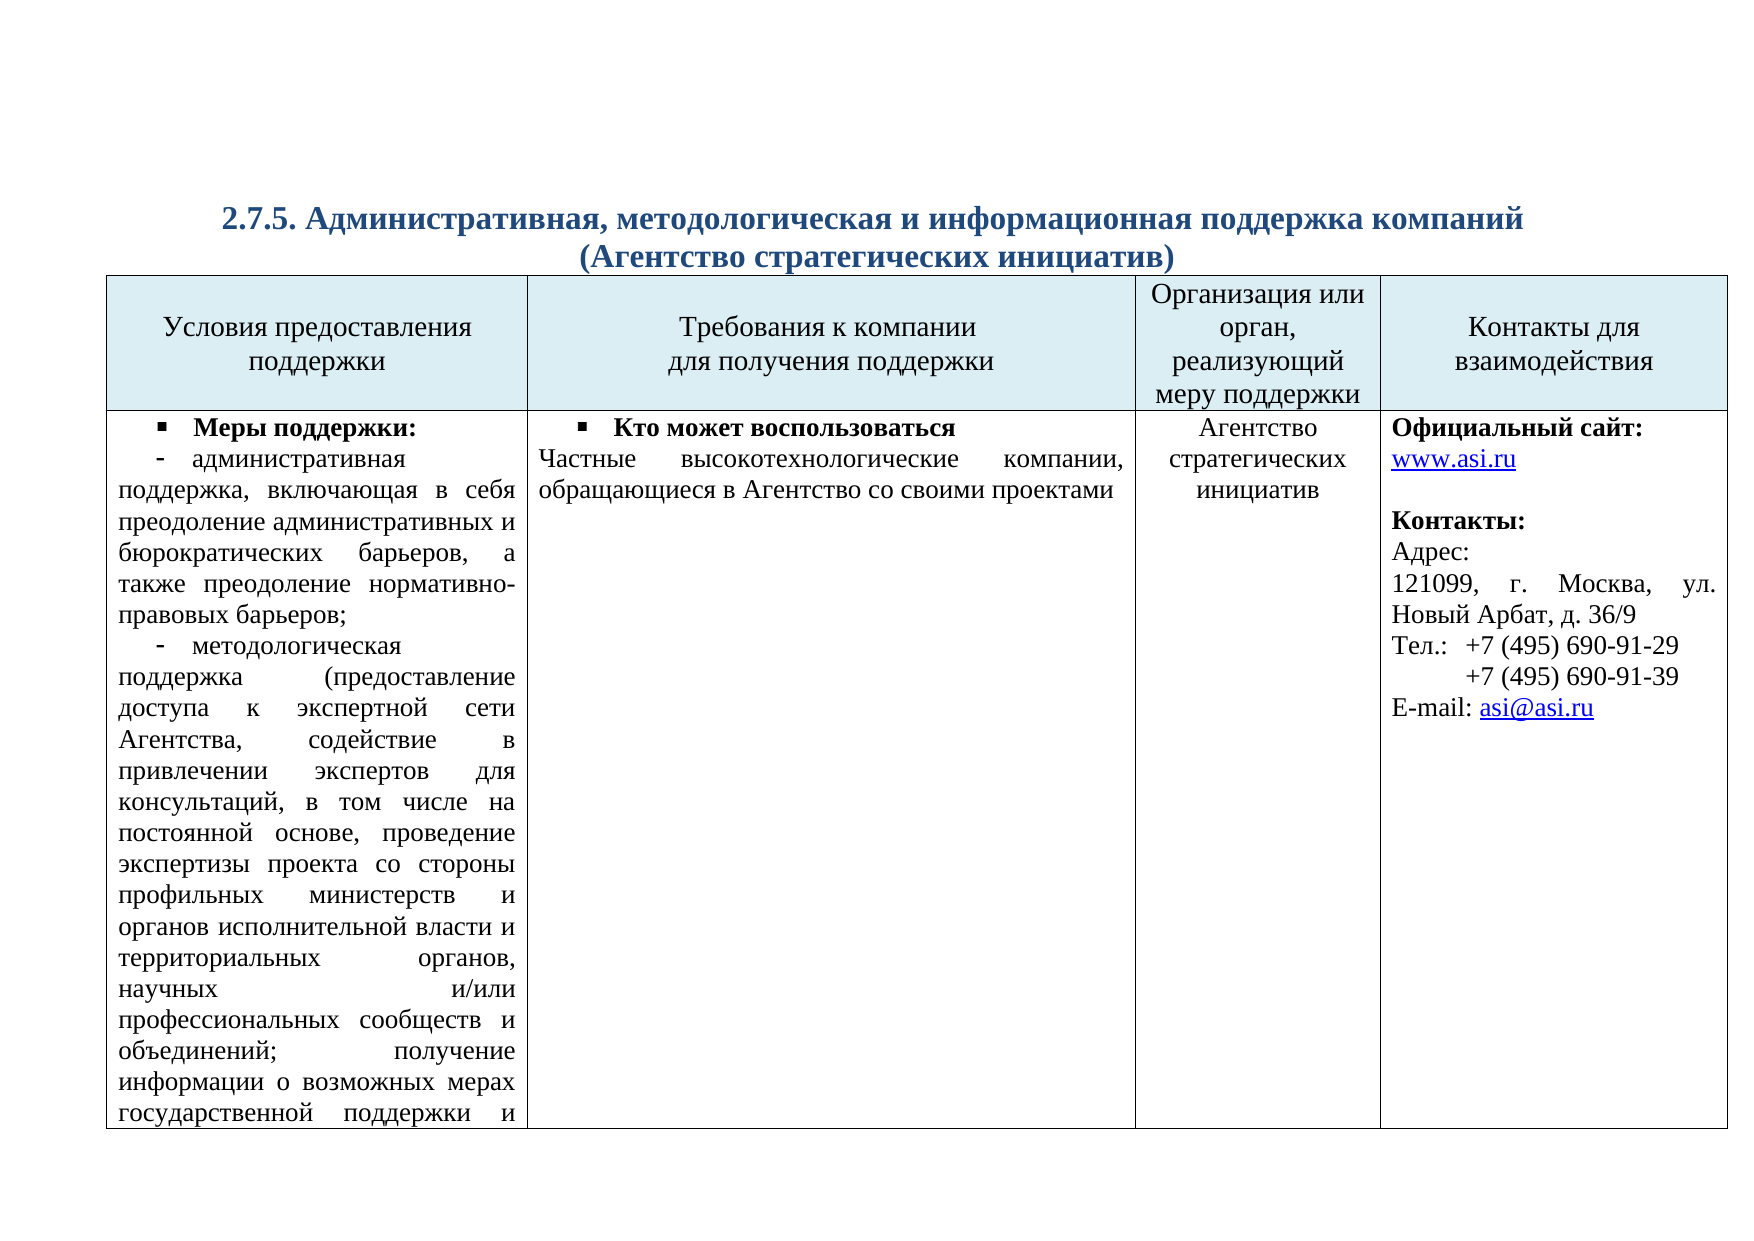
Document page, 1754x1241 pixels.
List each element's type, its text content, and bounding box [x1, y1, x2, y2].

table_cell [1381, 411, 1727, 1128]
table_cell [107, 411, 527, 1128]
subtitle 2.7.5. Административная, методологическая и информационная поддержка компаний (Агентство стратегических инициатив) [118, 198, 1636, 275]
table_header Условия предоставления поддержки [107, 276, 527, 410]
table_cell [1136, 411, 1380, 1128]
table_header Организация или орган, реализующий меру поддержки [1136, 276, 1380, 410]
table_header Контакты для взаимодействия [1381, 276, 1727, 410]
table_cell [528, 411, 1135, 1128]
table_header Требования к компании для получения поддержки [528, 276, 1135, 410]
